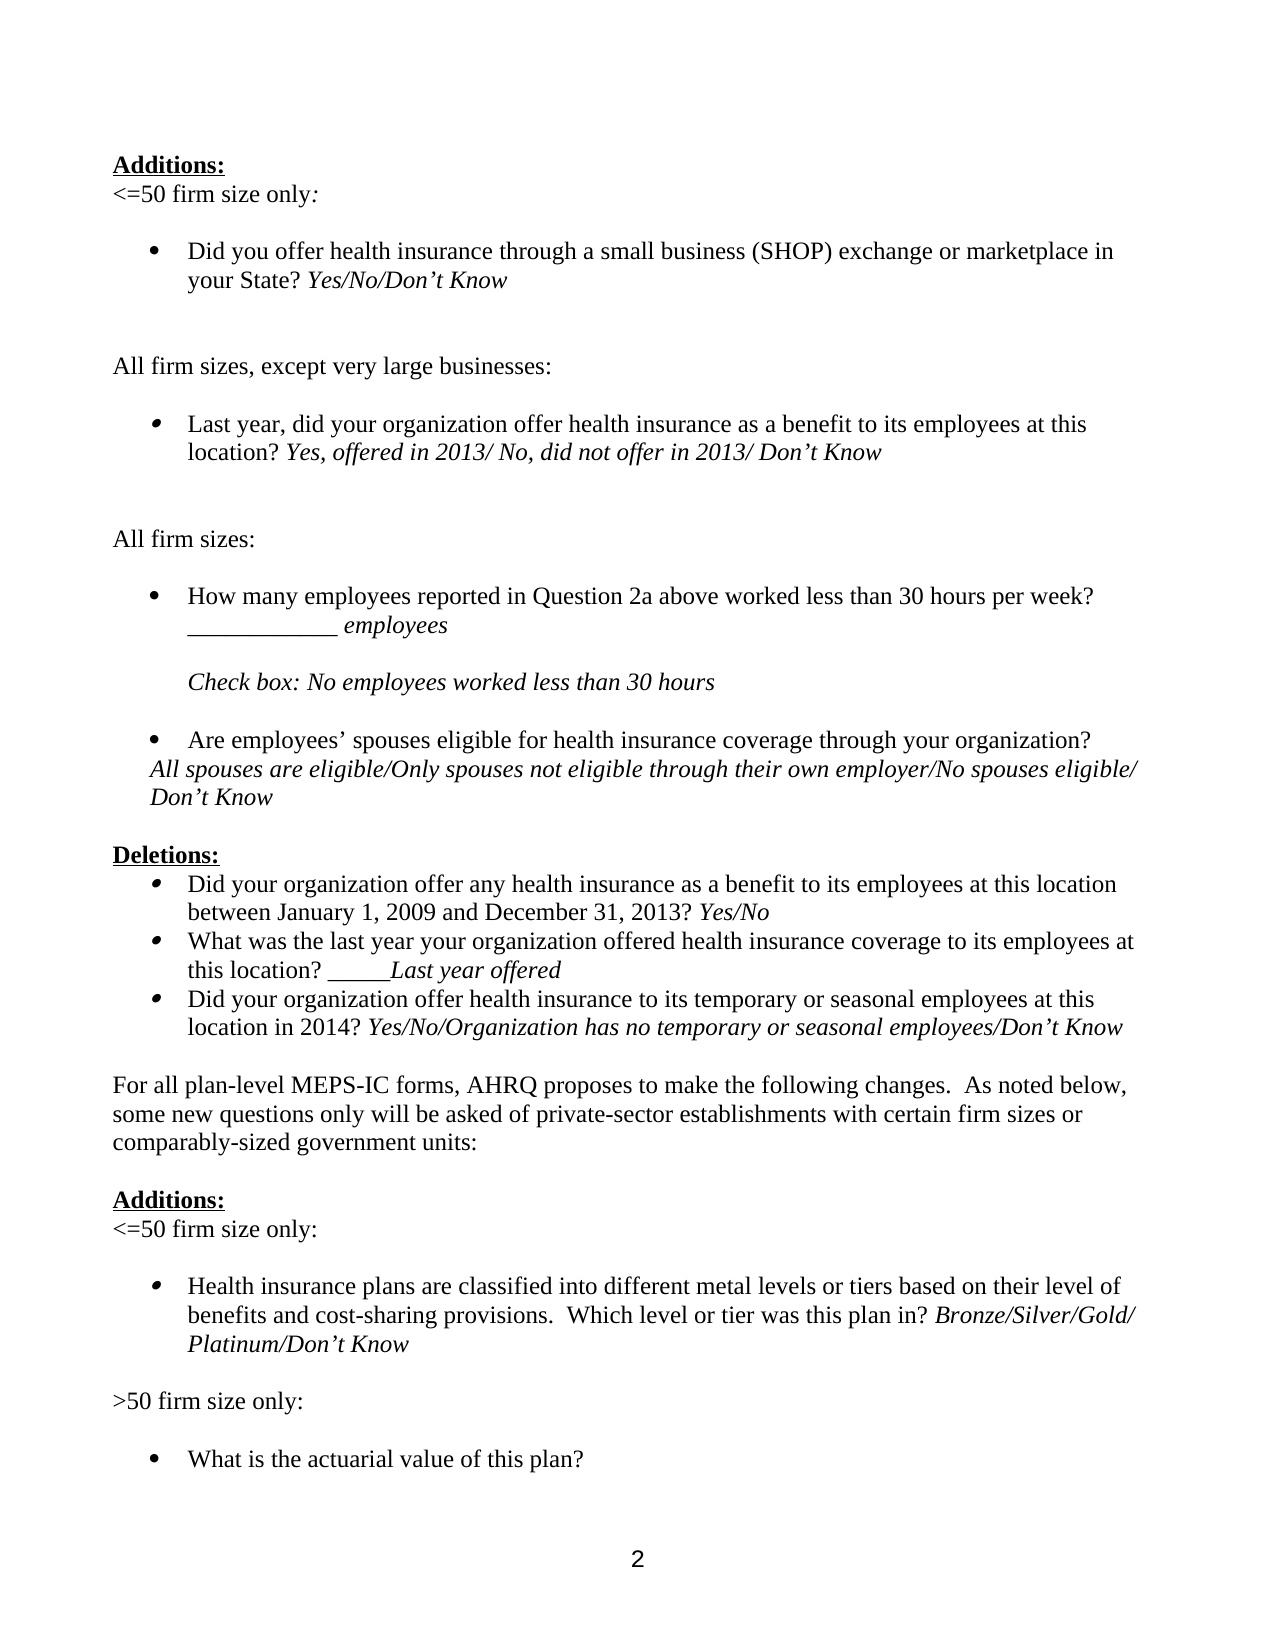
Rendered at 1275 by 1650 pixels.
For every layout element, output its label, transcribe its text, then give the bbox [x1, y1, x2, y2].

text For all plan-level MEPS-IC forms, AHRQ proposes to make the following changes. As noted below, some new questions only will be asked of private-sector establishments with certain firm sizes or comparably-sized government units: [112, 1070, 1162, 1156]
list What is the actuarial value of this plan? [150, 1444, 1162, 1472]
list What was the last year your organization offered health insurance coverage to its employees at this location? _____Last year offered [150, 926, 1162, 984]
list Did your organization offer health insurance to its temporary or seasonal employees at this location in 2014? Yes/No/Organization has no temporary or seasonal employees/Don’t Know [150, 984, 1162, 1041]
text <=50 firm size only: [112, 179, 1162, 207]
list Did you offer health insurance through a small business (SHOP) exchange or marketplace in your State? Yes/No/Don’t Know [150, 236, 1162, 294]
text Deletions: [112, 840, 1162, 869]
text Check box: No employees worked less than 30 hours [187, 667, 1162, 696]
text Additions: [112, 1185, 1162, 1214]
list How many employees reported in Question 2a above worked less than 30 hours per week? [150, 581, 1162, 610]
text All firm sizes: [112, 524, 1162, 552]
text >50 firm size only: [112, 1386, 1162, 1415]
text All spouses are eligible/Only spouses not eligible through their own employer/No spouses eligible/ Don’t Know [150, 754, 1162, 811]
text <=50 firm size only: [112, 1214, 1162, 1242]
text ____________ employees [187, 610, 1162, 639]
text All firm sizes, except very large businesses: [112, 351, 1162, 380]
list Are employees’ spouses eligible for health insurance coverage through your organization? [150, 725, 1162, 754]
list Last year, did your organization offer health insurance as a benefit to its employees at this location? Yes, offered in 2013/ No, did not offer in 2013/ Don’t Know [150, 409, 1162, 466]
list Did your organization offer any health insurance as a benefit to its employees at this location between January 1, 2009 and December 31, 2013? Yes/No [150, 869, 1162, 926]
text Additions: [112, 150, 1162, 179]
list Health insurance plans are classified into different metal levels or tiers based on their level of benefits and cost-sharing provisions. Which level or tier was this plan in? Bronze/Silver/Gold/ Platinum/Don’t Know [150, 1271, 1162, 1357]
